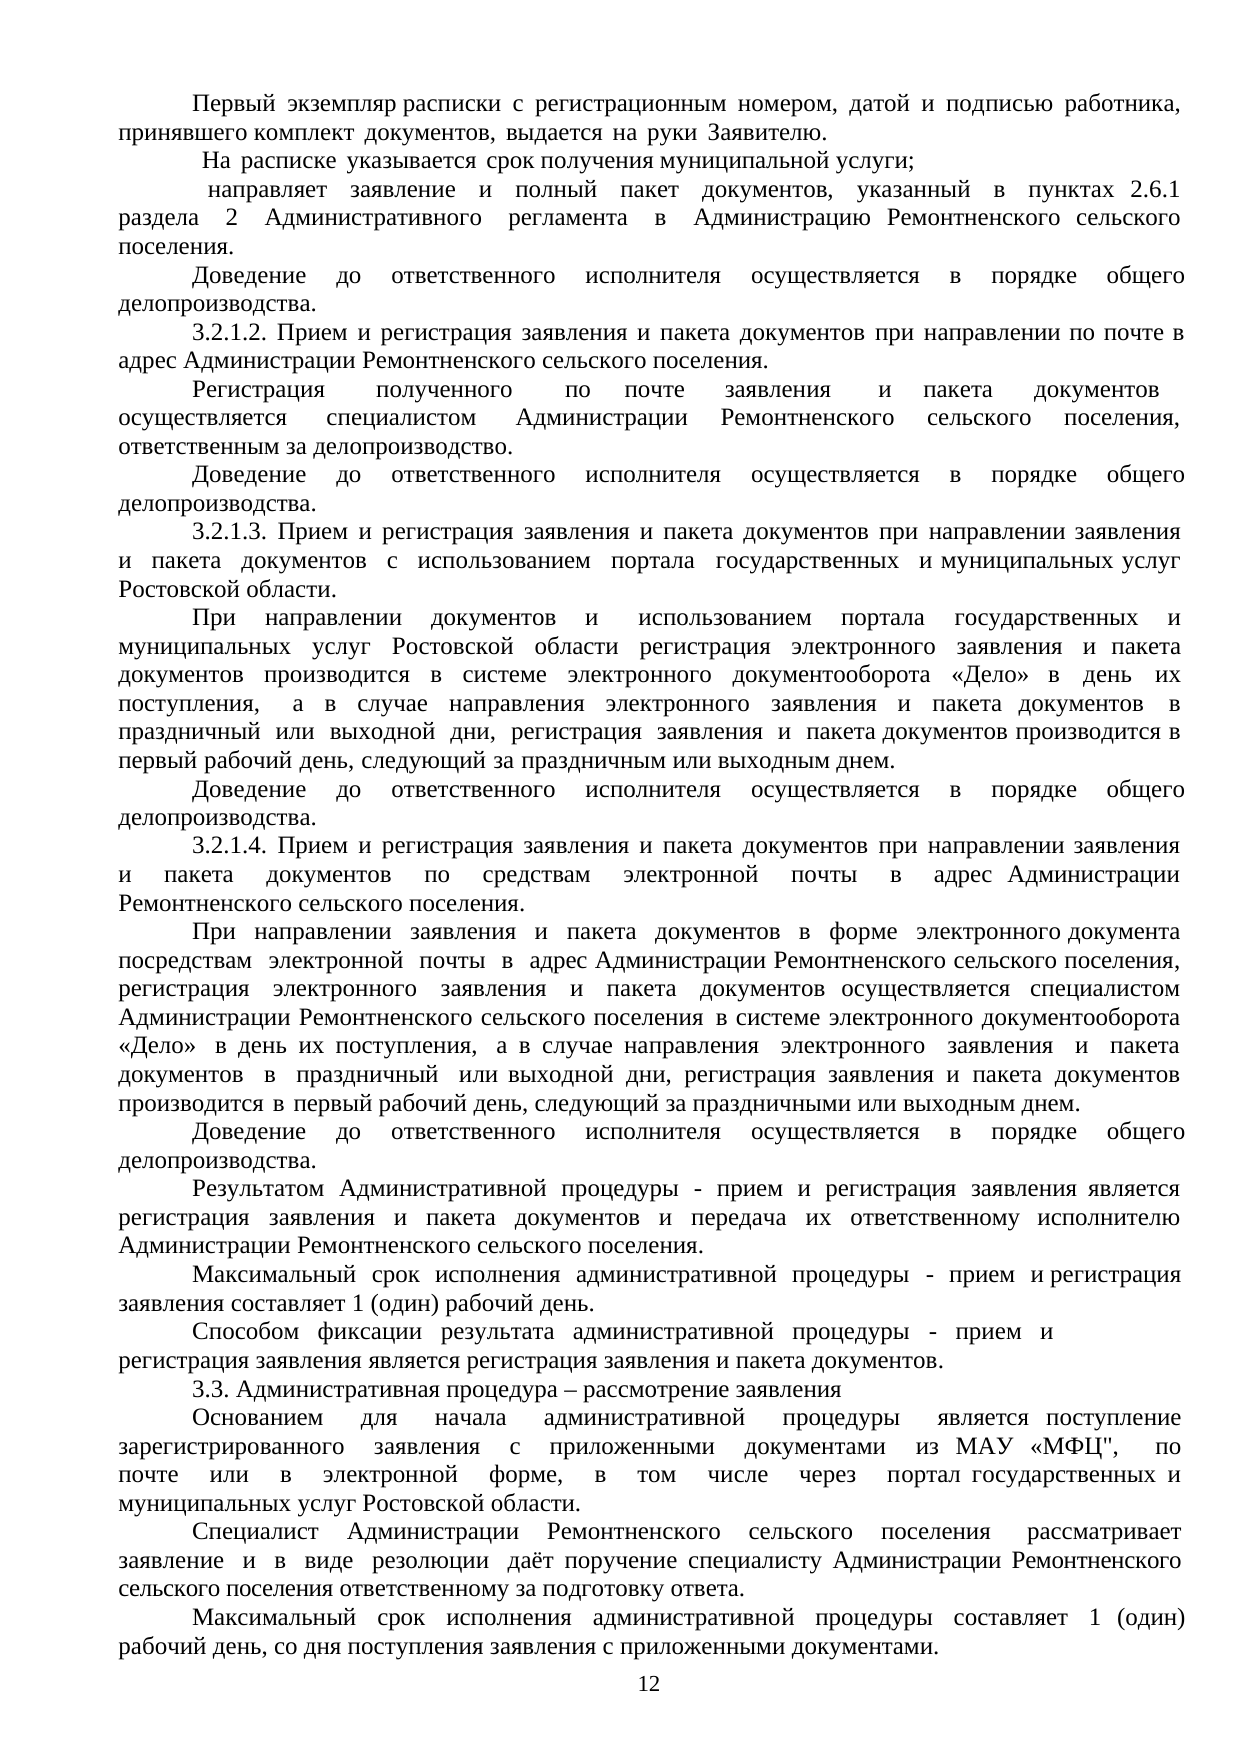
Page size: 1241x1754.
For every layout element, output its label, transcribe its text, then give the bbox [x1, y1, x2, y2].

text При направлении заявления и пакета документов в форме электронного документа посредствам электронной почты в адрес Администрации Ремонтненского сельского поселения, регистрация электронного заявления и пакета документов осуществляется специалистом Администрации Ремонтненского сельского поселения в системе электронного документооборота «Дело» в день их поступления, а в случае направления электронного заявления и пакета документов в праздничный или выходной дни, регистрация заявления и пакета документов производится в первый рабочий день, следующий за праздничными или выходным днем. [118, 917, 1180, 1116]
text 3.2.1.3. Прием и регистрация заявления и пакета документов при направлении заявления и пакета документов с использованием портала государственных и муниципальных услуг Ростовской области. [118, 517, 1181, 602]
text Первый экземпляр расписки с регистрационным номером, датой и подписью работника, принявшего комплект документов, выдается на руки Заявителю. [118, 89, 1181, 146]
text 3.2.1.4. Прием и регистрация заявления и пакета документов при направлении заявления и пакета документов по средствам электронной почты в адрес Администрации Ремонтненского сельского поселения. [118, 831, 1180, 917]
text Результатом Административной процедуры - прием и регистрация заявления является регистрация заявления и пакета документов и передача их ответственному исполнителю Администрации Ремонтненского сельского поселения. [118, 1174, 1181, 1259]
text направляет заявление и полный пакет документов, указанный в пунктах 2.6.1 раздела 2 Административного регламента в Администрацию Ремонтненского сельского поселения. [118, 174, 1181, 260]
text Основанием для начала административной процедуры является поступление зарегистрированного заявления с приложенными документами из МАУ «МФЦ", по почте или в электронной форме, в том числе через портал государственных и муниципальных услуг Ростовской области. [118, 1403, 1181, 1517]
text Регистрация полученного по почте заявления и пакета документов осуществляется специалистом Администрации Ремонтненского сельского поселения, ответственным за делопроизводство. [118, 374, 1180, 460]
text Специалист Администрации Ремонтненского сельского поселения рассматривает заявление и в виде резолюции даёт поручение специалисту Администрации Ремонтненского сельского поселения ответственному за подготовку ответа. [118, 1517, 1181, 1602]
text На расписке указывается срок получения муниципальной услуги; [118, 146, 1181, 174]
text Доведение до ответственного исполнителя осуществляется в порядке общего делопроизводства. [118, 260, 1185, 317]
text Способом фиксации результата административной процедуры - прием и регистрация заявления является регистрация заявления и пакета документов. [118, 1316, 1186, 1374]
text Доведение до ответственного исполнителя осуществляется в порядке общего делопроизводства. [118, 460, 1186, 517]
text Максимальный срок исполнения административной процедуры - прием и регистрация заявления составляет 1 (один) рабочий день. [118, 1259, 1186, 1316]
text При направлении документов и использованием портала государственных и муниципальных услуг Ростовской области регистрация электронного заявления и пакета документов производится в системе электронного документооборота «Дело» в день их поступления, а в случае направления электронного заявления и пакета документов в праздничный или выходной дни, регистрация заявления и пакета документов производится в первый рабочий день, следующий за праздничным или выходным днем. [118, 602, 1181, 774]
text Доведение до ответственного исполнителя осуществляется в порядке общего делопроизводства. [118, 774, 1185, 831]
text Максимальный срок исполнения административной процедуры составляет 1 (один) рабочий день, со дня поступления заявления с приложенными документами. [118, 1602, 1186, 1659]
text 3.3. Административная процедура – рассмотрение заявления [118, 1374, 1186, 1403]
text 3.2.1.2. Прием и регистрация заявления и пакета документов при направлении по почте в адрес Администрации Ремонтненского сельского поселения. [118, 317, 1185, 374]
text Доведение до ответственного исполнителя осуществляется в порядке общего делопроизводства. [118, 1116, 1186, 1174]
